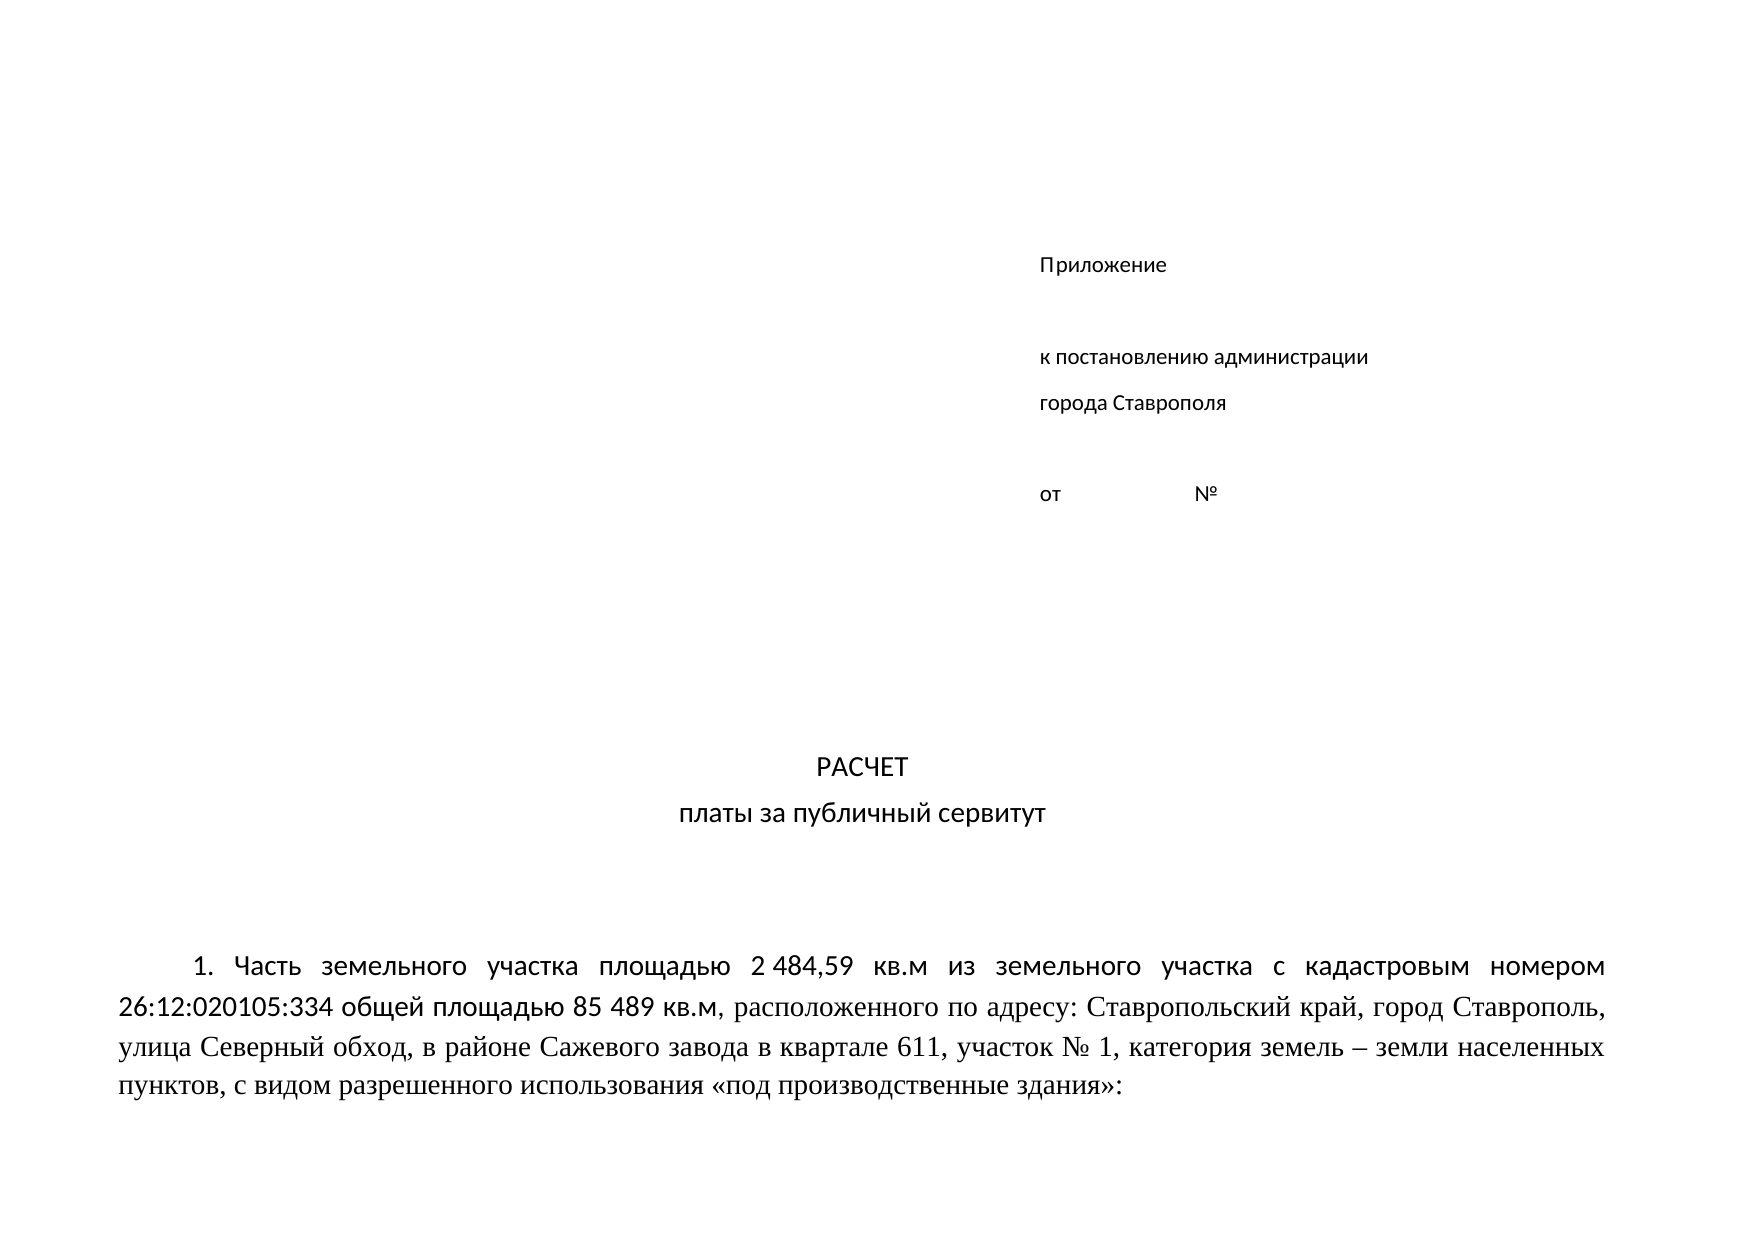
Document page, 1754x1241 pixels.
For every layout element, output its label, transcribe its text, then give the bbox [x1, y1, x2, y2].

text платы за публичный сервитут [118, 803, 1606, 828]
text города Ставрополя [679, 390, 1606, 415]
text 1. Часть земельного участка площадью 2 484,59 кв.м из земельного участка с кадастровым номером 26:12:020105:334 общей площадью 85 489 кв.м, расположенного по адресу: Ставропольский край, город Ставрополь, улица Северный обход, в районе Сажевого завода в квартале 611, участок № 1, категория земель – земли населенных пунктов, с видом разрешенного использования «под производственные здания»: [118, 947, 1606, 1101]
text Приложение [679, 253, 1606, 278]
text РАСЧЕТ [118, 757, 1606, 782]
text от № [679, 482, 1606, 507]
text к постановлению администрации [679, 344, 1606, 369]
